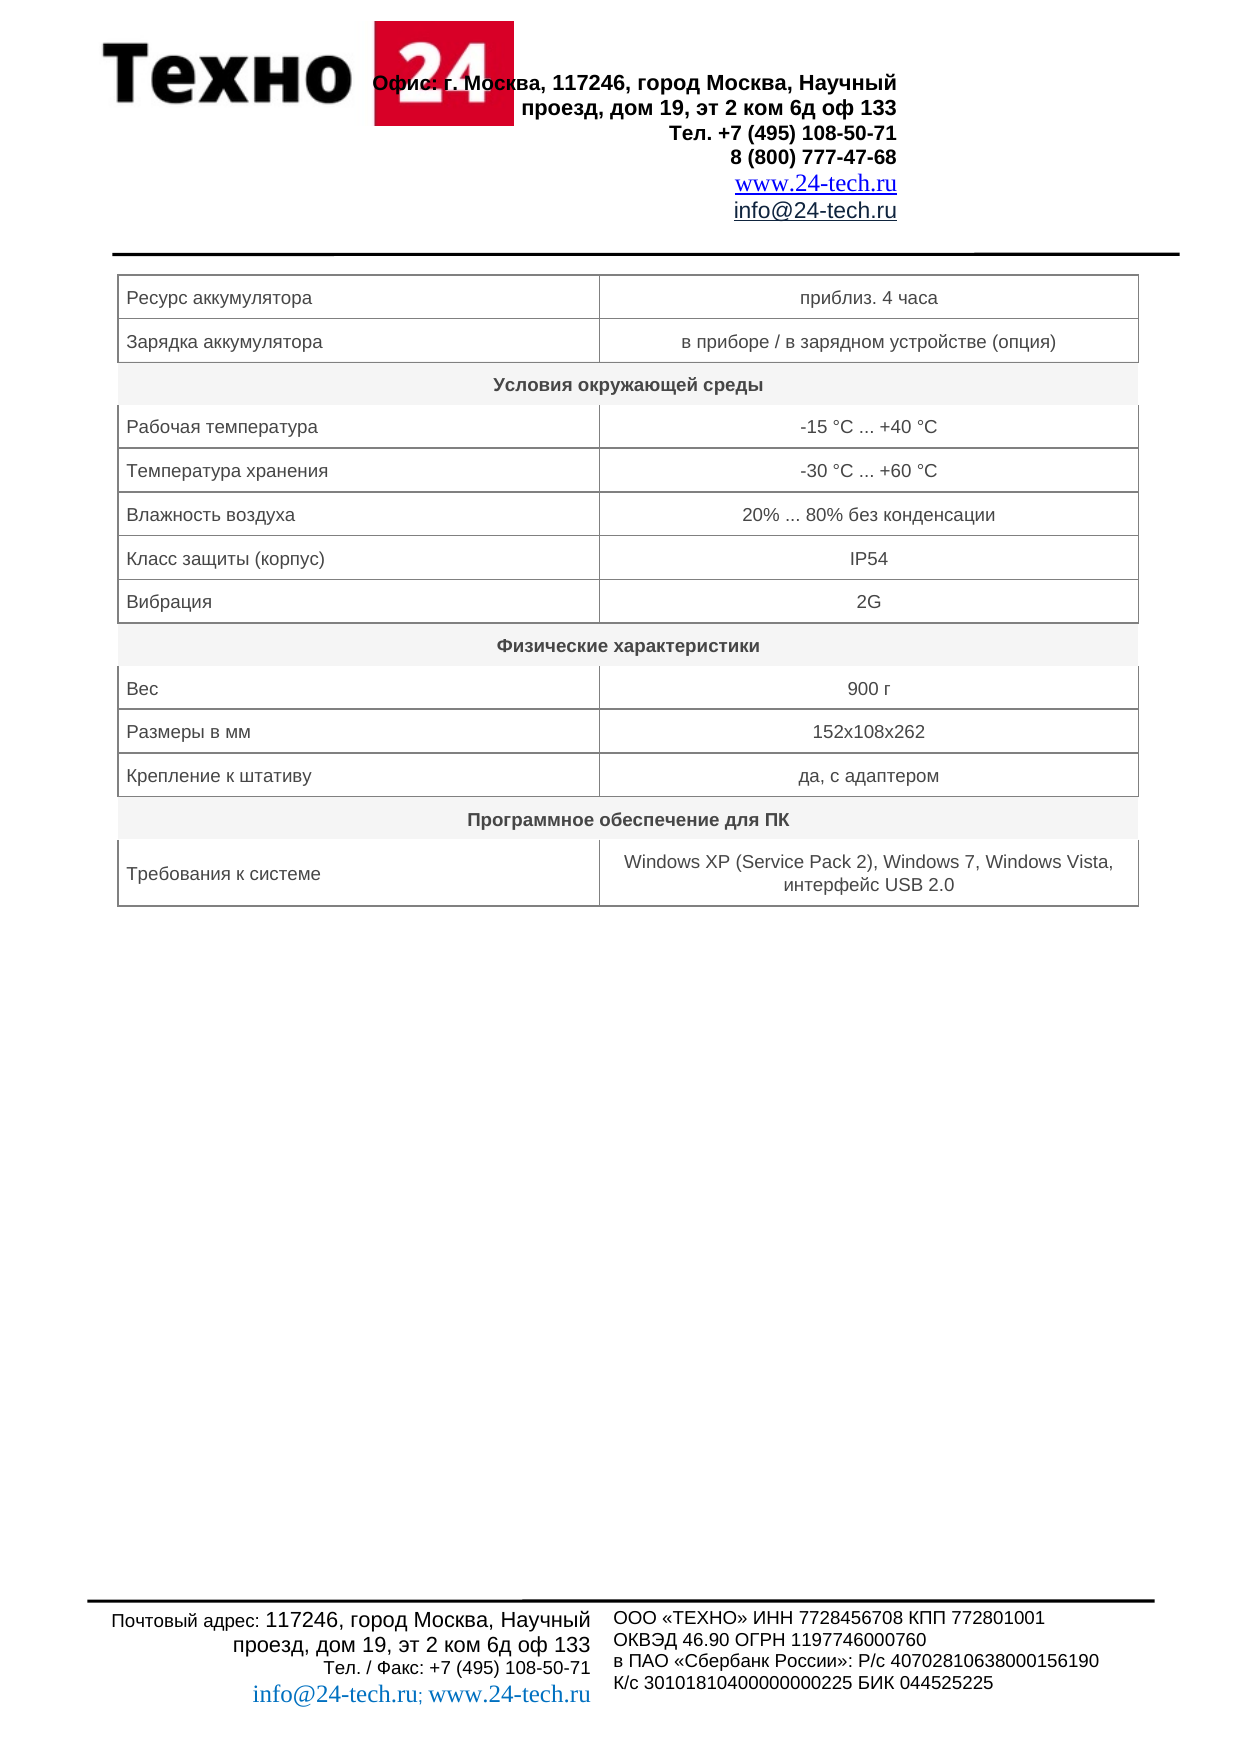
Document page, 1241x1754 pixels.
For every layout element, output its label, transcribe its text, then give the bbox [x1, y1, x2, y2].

table_cell да, с адаптером [600, 754, 1138, 796]
picture [98, 21, 514, 126]
table_cell 2G [600, 580, 1138, 622]
table_cell Рабочая температура [119, 405, 599, 447]
table_cell в приборе / в зарядном устройстве (опция) [600, 319, 1138, 361]
table_cell Крепление к штативу [119, 754, 599, 796]
table_cell IP54 [600, 536, 1138, 578]
table_cell Программное обеспечение для ПК [118, 797, 1138, 839]
table_cell 152x108x262 [600, 710, 1138, 752]
table_cell Влажность воздуха [119, 493, 599, 535]
table_cell Температура хранения [119, 449, 599, 491]
table_cell приблиз. 4 часа [600, 276, 1138, 318]
table_cell -30 °C ... +60 °C [600, 449, 1138, 491]
table_cell Класс защиты (корпус) [119, 536, 599, 578]
table_cell 20% ... 80% без конденсации [600, 493, 1138, 535]
table_cell Windows XP (Service Pack 2), Windows 7, Windows Vista, интерфейс USB 2.0 [600, 840, 1138, 905]
table_cell Размеры в мм [119, 710, 599, 752]
table_cell 900 г [600, 666, 1138, 708]
table_cell Физические характеристики [118, 624, 1138, 666]
table_cell Вибрация [119, 580, 599, 622]
table_cell -15 °C ... +40 °C [600, 405, 1138, 447]
table_cell Ресурс аккумулятора [119, 276, 599, 318]
table_cell Зарядка аккумулятора [119, 319, 599, 361]
table_cell Вес [119, 666, 599, 708]
table_cell Требования к системе [119, 840, 599, 905]
table_cell Условия окружающей среды [118, 363, 1138, 405]
